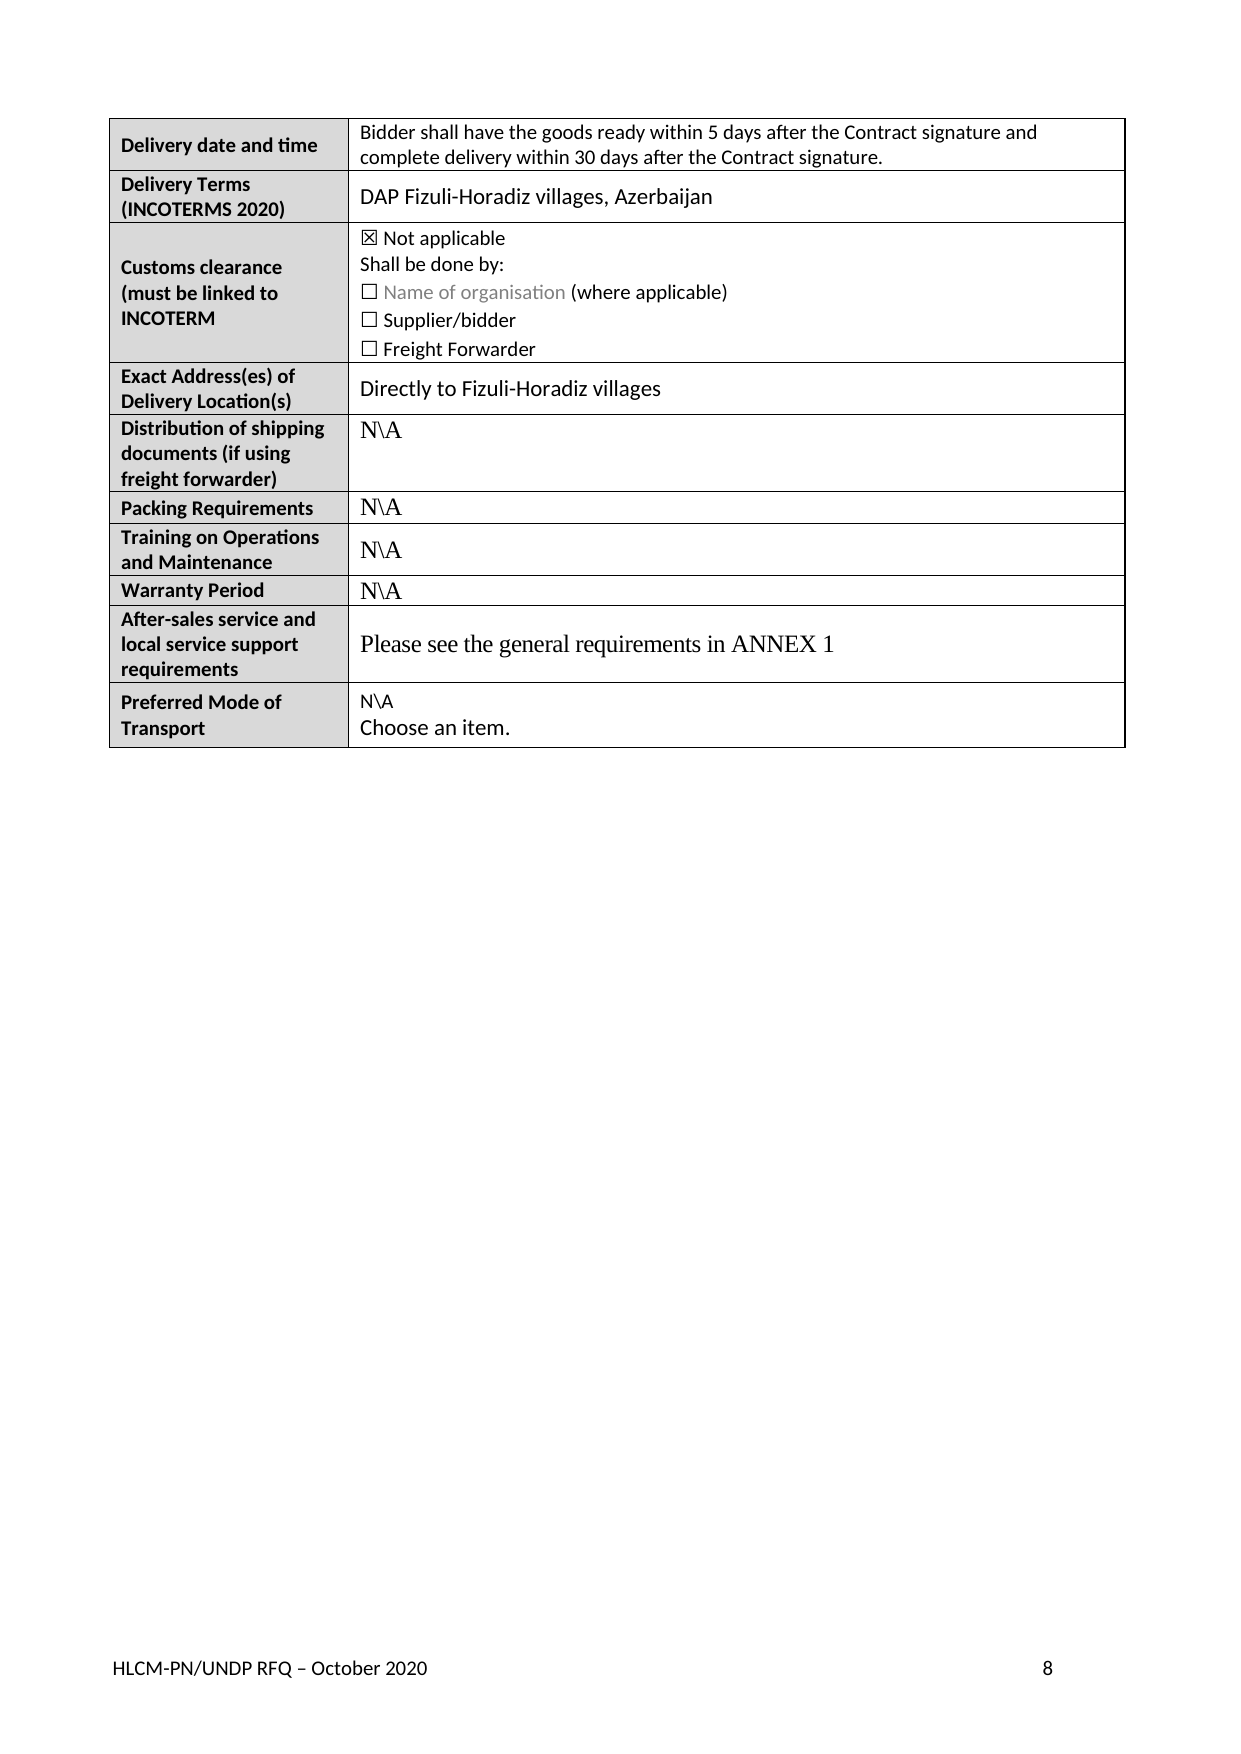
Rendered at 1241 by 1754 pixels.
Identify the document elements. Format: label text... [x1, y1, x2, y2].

table_cell Distribution of shipping documents (if using freight forwarder) [110, 415, 348, 491]
table_cell [349, 363, 1124, 414]
table_cell Delivery Terms (INCOTERMS 2020) [110, 171, 348, 222]
table_cell Not applicable Shall be done by: (where applicable) Supplier/bidder Freight Forwarder [349, 223, 1124, 362]
table_cell Packing Requirements [110, 492, 348, 523]
table_cell Customs clearance (must be linked to INCOTERM [110, 223, 348, 362]
table_cell Training on Operations and Maintenance [110, 524, 348, 575]
table_cell [349, 683, 1124, 747]
table_cell Exact Address(es) of Delivery Location(s) [110, 363, 348, 414]
table_cell Delivery date and time [110, 119, 348, 170]
table_cell Warranty Period [110, 576, 348, 605]
table_cell After-sales service and local service support requirements [110, 606, 348, 682]
table_cell Bidder shall have the goods ready within 5 days after the Contract signature and complete delivery within 30 days after the Contract signature. [349, 119, 1124, 170]
table_cell Preferred Mode of Transport [110, 683, 348, 747]
